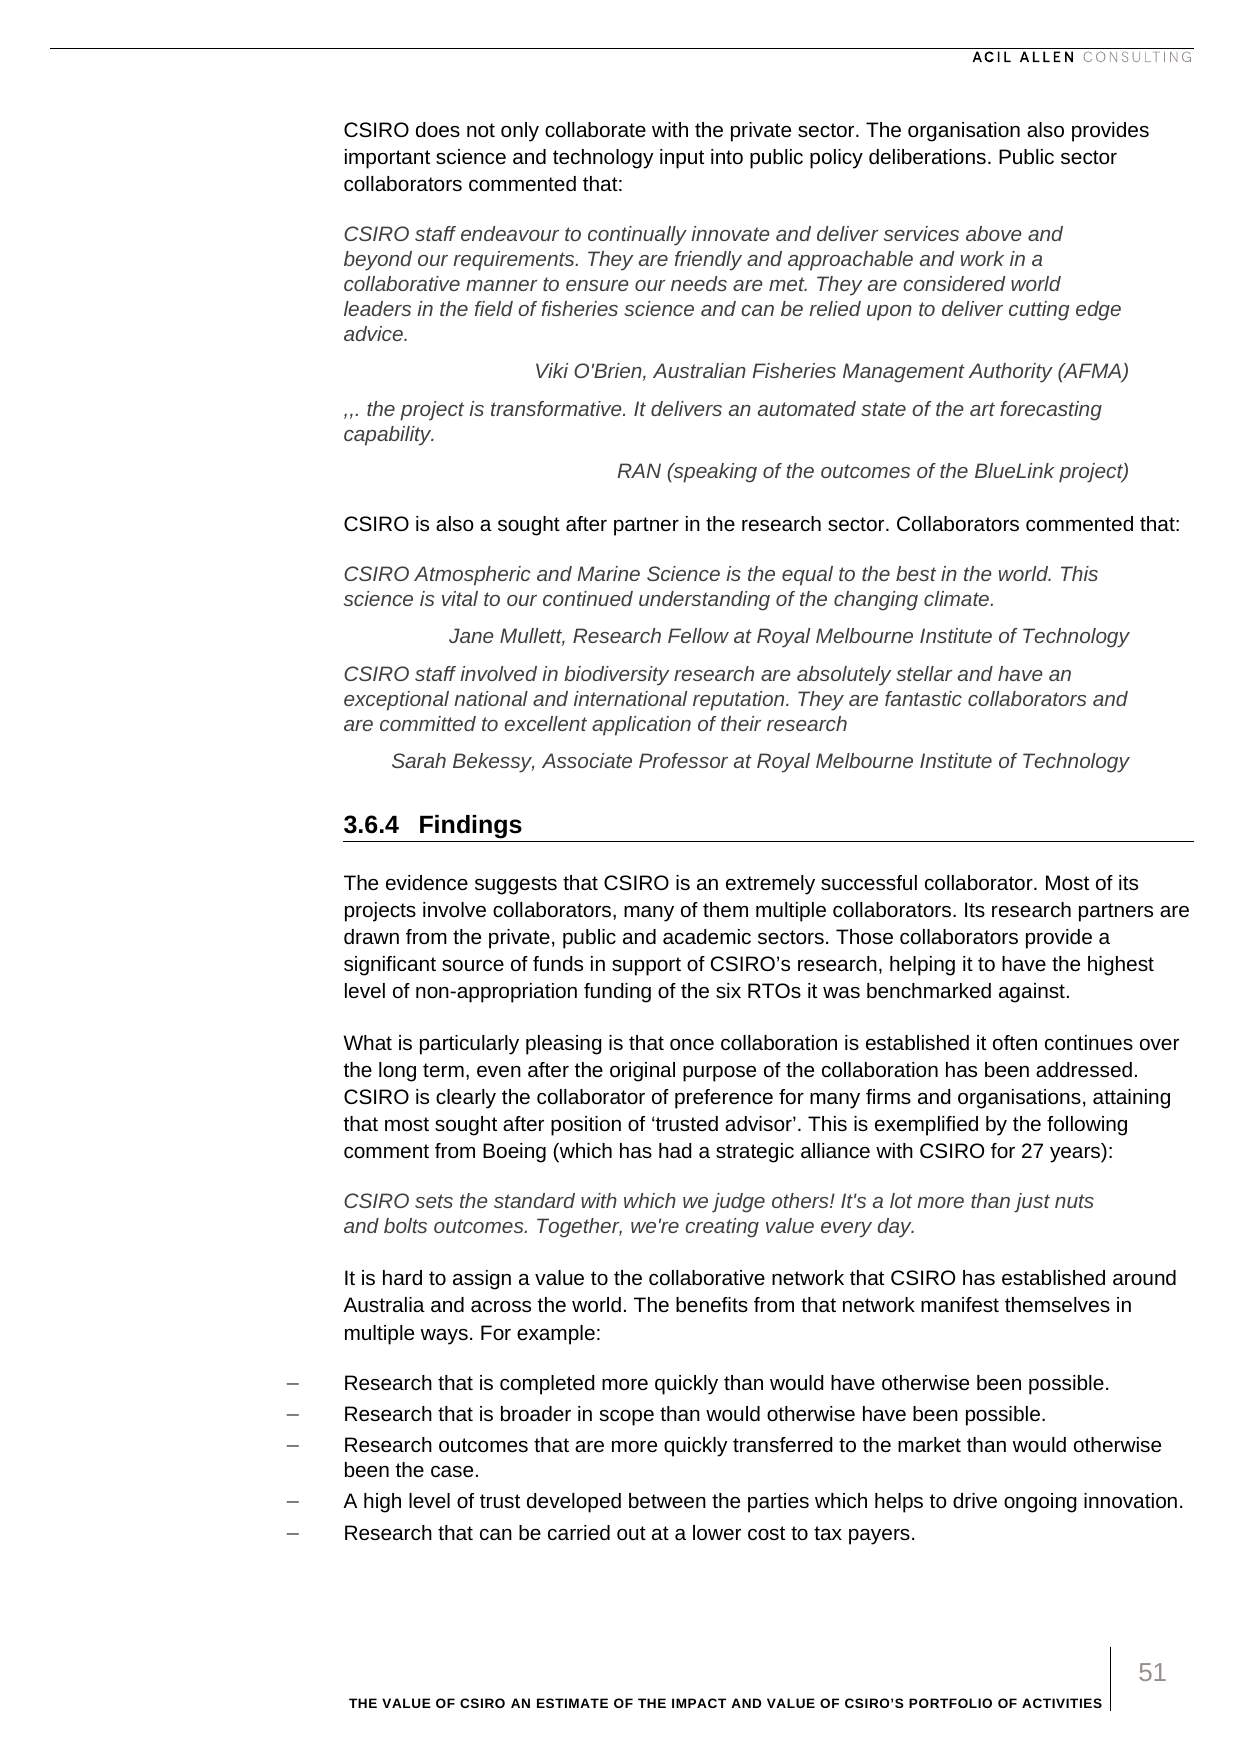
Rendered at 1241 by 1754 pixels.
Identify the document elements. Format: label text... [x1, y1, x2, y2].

list Research that is broader in scope than would otherwise have been possible. [284, 1401, 1194, 1426]
text Viki O'Brien, Australian Fisheries Management Authority (AFMA) [343, 358, 1131, 383]
text CSIRO sets the standard with which we judge others! It's a lot more than just nuts and bolts outcomes. Together, we're creating value every day. [343, 1188, 1131, 1238]
subtitle Findings [343, 810, 1194, 841]
list Research that can be carried out at a lower cost to tax payers. [284, 1519, 1194, 1544]
text The evidence suggests that CSIRO is an extremely successful collaborator. Most of its projects involve collaborators, many of them multiple collaborators. Its research partners are drawn from the private, public and academic sectors. Those collaborators provide a significant source of funds in support of CSIRO’s research, helping it to have the highest level of non-appropriation funding of the six RTOs it was benchmarked against. [343, 867, 1194, 1003]
text CSIRO staff involved in biodiversity research are absolutely stellar and have an exceptional national and international reputation. They are fantastic collaborators and are committed to excellent application of their research [343, 660, 1131, 735]
text It is hard to assign a value to the collaborative network that CSIRO has established around Australia and across the world. The benefits from that network manifest themselves in multiple ways. For example: [343, 1263, 1194, 1344]
text RAN (speaking of the outcomes of the BlueLink project) [343, 458, 1131, 483]
text CSIRO Atmospheric and Marine Science is the equal to the best in the world. This science is vital to our continued understanding of the changing climate. [343, 560, 1131, 610]
text CSIRO staff endeavour to continually innovate and deliver services above and beyond our requirements. They are friendly and approachable and work in a collaborative manner to ensure our needs are met. They are considered world leaders in the field of fisheries science and can be relied upon to deliver cutting edge advice. [343, 221, 1131, 346]
list Research that is completed more quickly than would have otherwise been possible. [284, 1369, 1194, 1394]
text Sarah Bekessy, Associate Professor at Royal Melbourne Institute of Technology [343, 748, 1131, 773]
text CSIRO is also a sought after partner in the research sector. Collaborators commented that: [343, 508, 1194, 535]
list A high level of trust developed between the parties which helps to drive ongoing innovation. [284, 1488, 1194, 1513]
text Jane Mullett, Research Fellow at Royal Melbourne Institute of Technology [343, 623, 1131, 648]
text CSIRO does not only collaborate with the private sector. The organisation also provides important science and technology input into public policy deliberations. Public sector collaborators commented that: [343, 114, 1194, 196]
text ,,. the project is transformative. It delivers an automated state of the art forecasting capability. [343, 396, 1131, 446]
text What is particularly pleasing is that once collaboration is established it often continues over the long term, even after the original purpose of the collaboration has been addressed. CSIRO is clearly the collaborator of preference for many firms and organisations, attaining that most sought after position of ‘trusted advisor’. This is exemplified by the following comment from Boeing (which has had a strategic alliance with CSIRO for 27 years): [343, 1028, 1194, 1163]
list Research outcomes that are more quickly transferred to the market than would otherwise been the case. [284, 1432, 1194, 1482]
